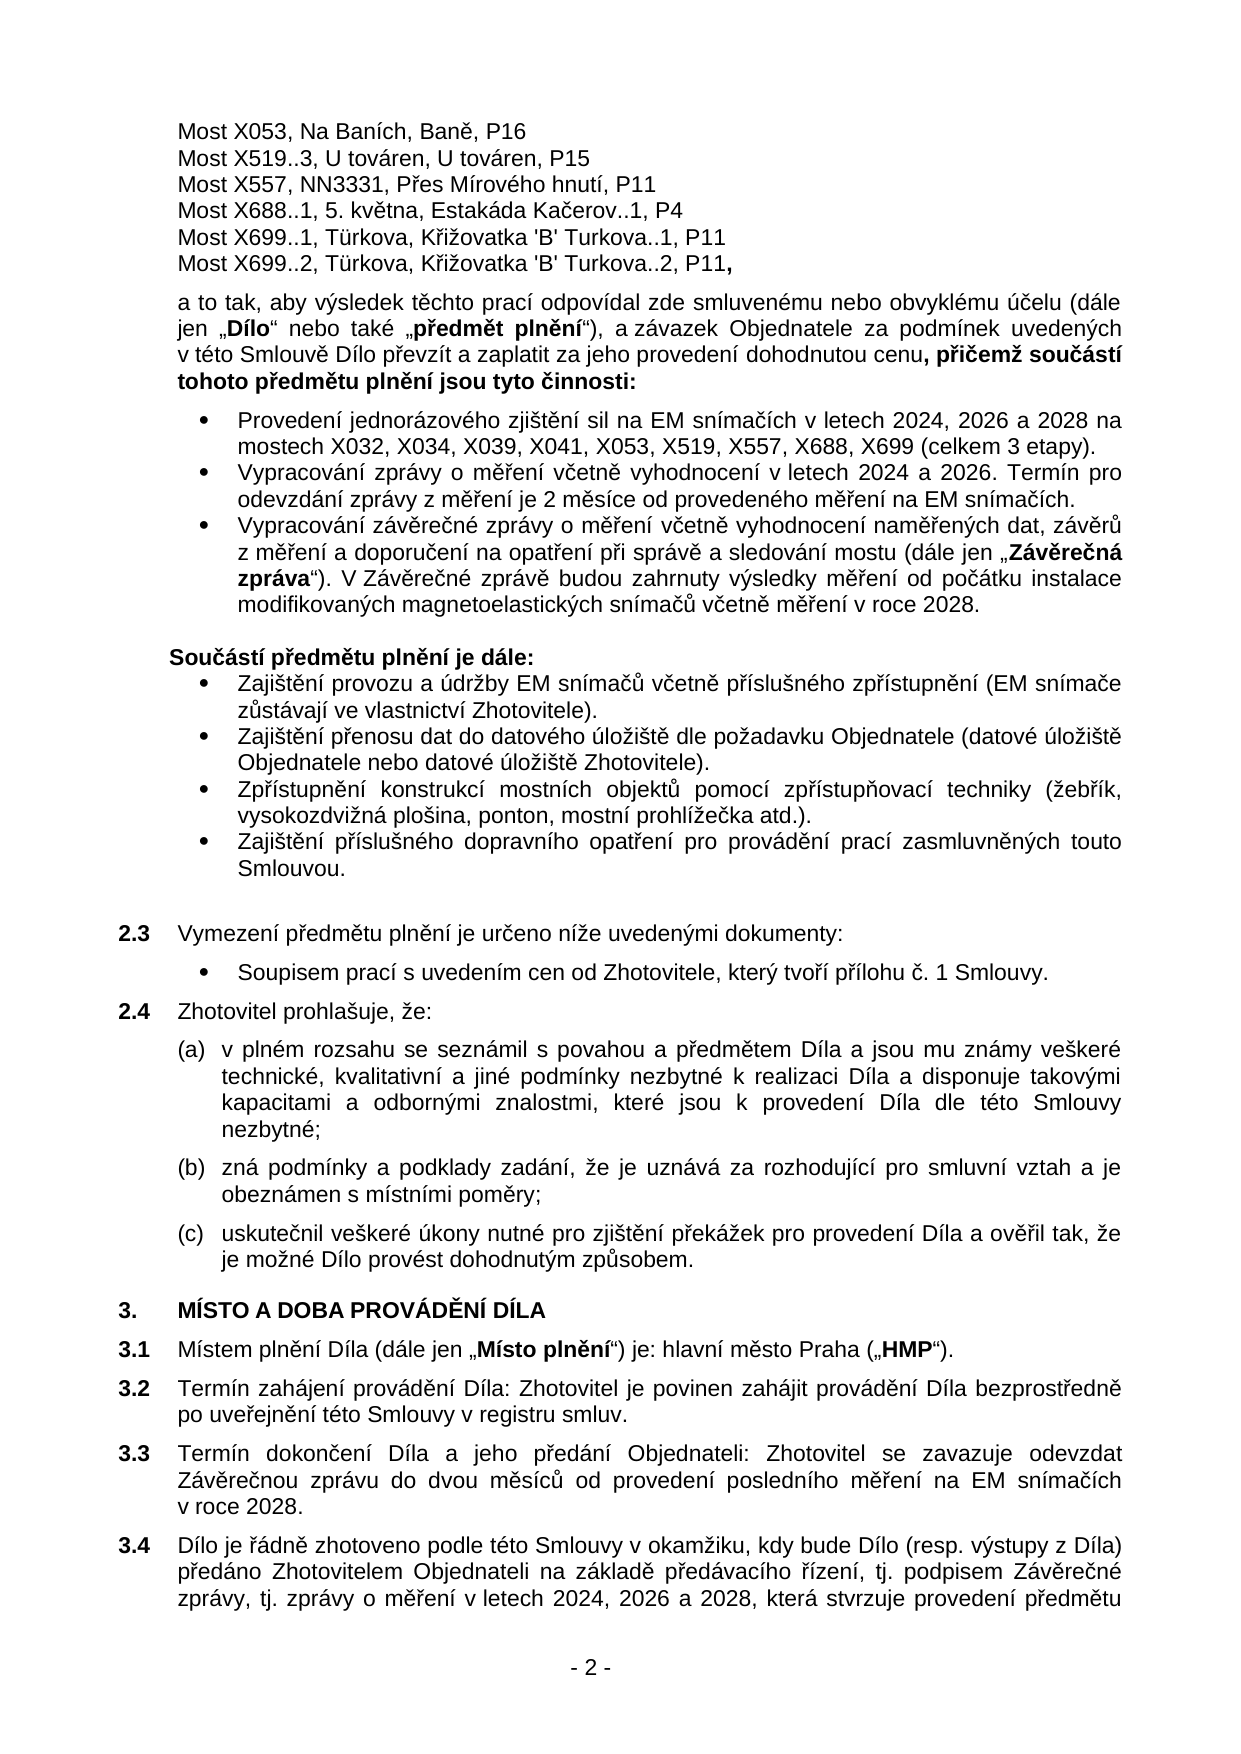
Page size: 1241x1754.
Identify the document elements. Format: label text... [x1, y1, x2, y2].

list Zpřístupnění konstrukcí mostních objektů pomocí zpřístupňovací techniky (žebřík, vysokozdvižná plošina, ponton, mostní prohlížečka atd.). [200, 776, 1122, 828]
text zná podmínky a podklady zadání, že je uznává za rozhodující pro smluvní vztah a je obeznámen s místními poměry; [177, 1154, 1122, 1207]
list Provedení jednorázového zjištění sil na EM snímačích v letech 2024, 2026 a 2028 na mostech X032, X034, X039, X041, X053, X519, X557, X688, X699 (celkem 3 etapy). [200, 407, 1122, 459]
list Most X519..3, U továren, U továren, P15 [156, 144, 1122, 171]
list Termín dokončení Díla a jeho předání Objednateli: Zhotovitel se zavazuje odevzdat Závěrečnou zprávu do dvou měsíců od provedení posledního měření na EM snímačích v roce 2028. [118, 1440, 1122, 1519]
list Soupisem prací s uvedením cen od Zhotovitele, který tvoří přílohu č. 1 Smlouvy. [200, 959, 1122, 985]
list Most X699..1, Türkova, Křižovatka 'B' Turkova..1, P11 [156, 223, 1122, 250]
text Místem plnění Díla (dále jen „Místo plnění“) je: hlavní město Praha („HMP“). [118, 1336, 1122, 1362]
text uskutečnil veškeré úkony nutné pro zjištění překážek pro provedení Díla a ověřil tak, že je možné Dílo provést dohodnutým způsobem. [177, 1219, 1122, 1272]
text Vymezení předmětu plnění je určeno níže uvedenými dokumenty: [118, 920, 1122, 946]
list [118, 1532, 1122, 1611]
list Zajištění provozu a údržby EM snímačů včetně příslušného zpřístupnění (EM snímače zůstávají ve vlastnictví Zhotovitele). [200, 670, 1122, 723]
text Termín zahájení provádění Díla: Zhotovitel je povinen zahájit provádění Díla bezprostředně po uveřejnění této Smlouvy v registru smluv. [118, 1375, 1122, 1428]
list Most X688..1, 5. května, Estakáda Kačerov..1, P4 [156, 197, 1122, 223]
list Zajištění příslušného dopravního opatření pro provádění prací zasmluvněných touto Smlouvou. [200, 828, 1122, 881]
list Vypracování zprávy o měření včetně vyhodnocení v letech 2024 a 2026. Termín pro odevzdání zprávy z měření je 2 měsíce od provedeného měření na EM snímačích. [200, 459, 1122, 512]
list Zajištění přenosu dat do datového úložiště dle požadavku Objednatele (datové úložiště Objednatele nebo datové úložiště Zhotovitele). [200, 723, 1122, 776]
subtitle Místo a Doba provádění Díla [118, 1297, 1122, 1324]
list Most X053, Na Baních, Baně, P16 [156, 118, 1122, 144]
list Vypracování závěrečné zprávy o měření včetně vyhodnocení naměřených dat, závěrů z měření a doporučení na opatření při správě a sledování mostu (dále jen „Závěrečná zpráva“). V Závěrečné zprávě budou zahrnuty výsledky měření od počátku instalace modifikovaných magnetoelastických snímačů včetně měření v roce 2028. [200, 512, 1122, 617]
text v plném rozsahu se seznámil s povahou a předmětem Díla a jsou mu známy veškeré technické, kvalitativní a jiné podmínky nezbytné k realizaci Díla a disponuje takovými kapacitami a odbornými znalostmi, které jsou k provedení Díla dle této Smlouvy nezbytné; [177, 1036, 1122, 1142]
text Součástí předmětu plnění je dále: [118, 644, 1122, 670]
list Most X557, NN3331, Přes Mírového hnutí, P11 [156, 171, 1122, 197]
list a to tak, aby výsledek těchto prací odpovídal zde smluvenému nebo obvyklému účelu (dále jen „Dílo“ nebo také „předmět plnění“), a závazek Objednatele za podmínek uvedených v této Smlouvě Dílo převzít a zaplatit za jeho provedení dohodnutou cenu, přičemž součástí tohoto předmětu plnění jsou tyto činnosti: [177, 289, 1122, 394]
text Zhotovitel prohlašuje, že: [118, 998, 1122, 1024]
list Most X699..2, Türkova, Křižovatka 'B' Turkova..2, P11, [156, 250, 1122, 276]
